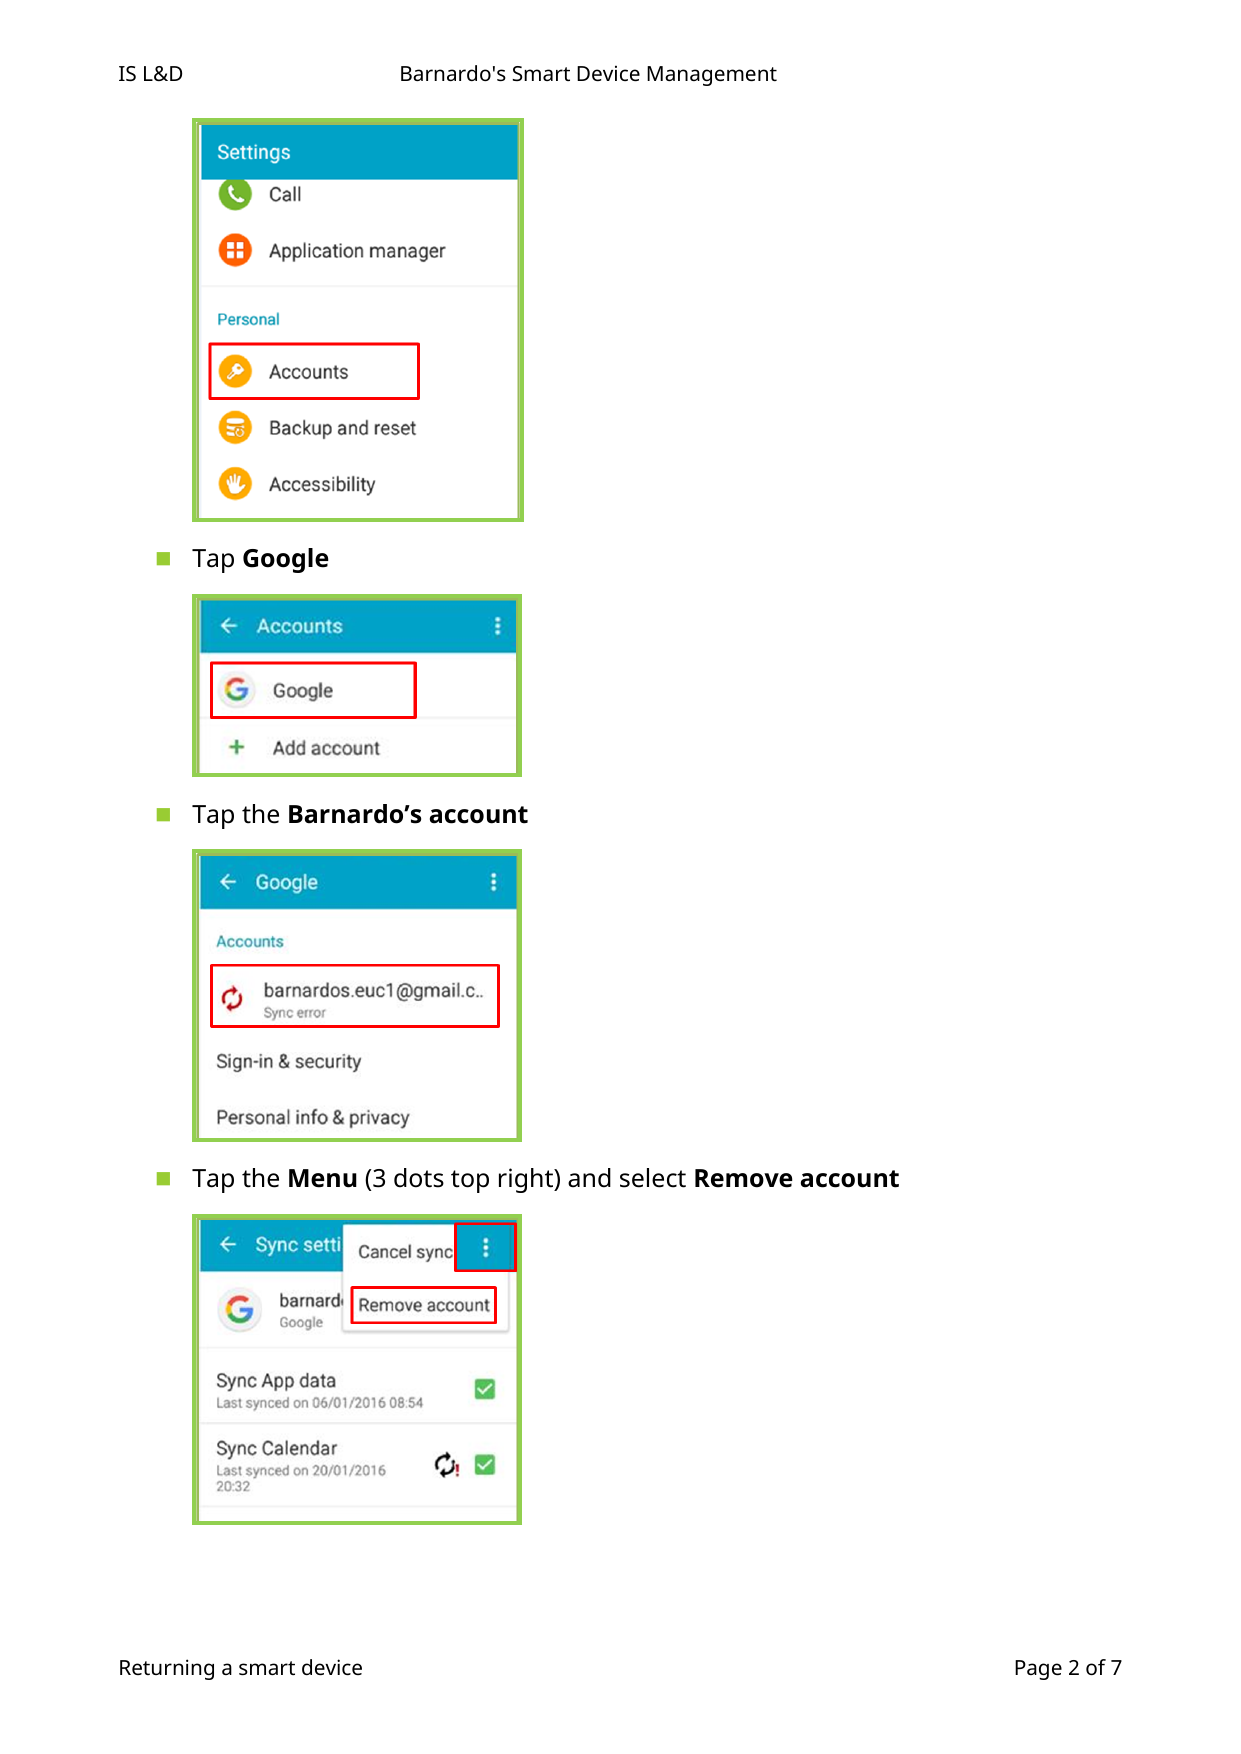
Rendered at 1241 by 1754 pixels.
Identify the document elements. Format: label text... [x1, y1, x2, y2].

picture [196, 1218, 518, 1521]
picture [196, 853, 518, 1138]
list Tap the Menu (3 dots top right) and select Remove account [154, 1161, 1122, 1195]
list Tap the Barnardo’s account [154, 796, 1122, 830]
picture [196, 122, 520, 518]
list Tap Google [154, 541, 1122, 575]
picture [196, 598, 518, 773]
